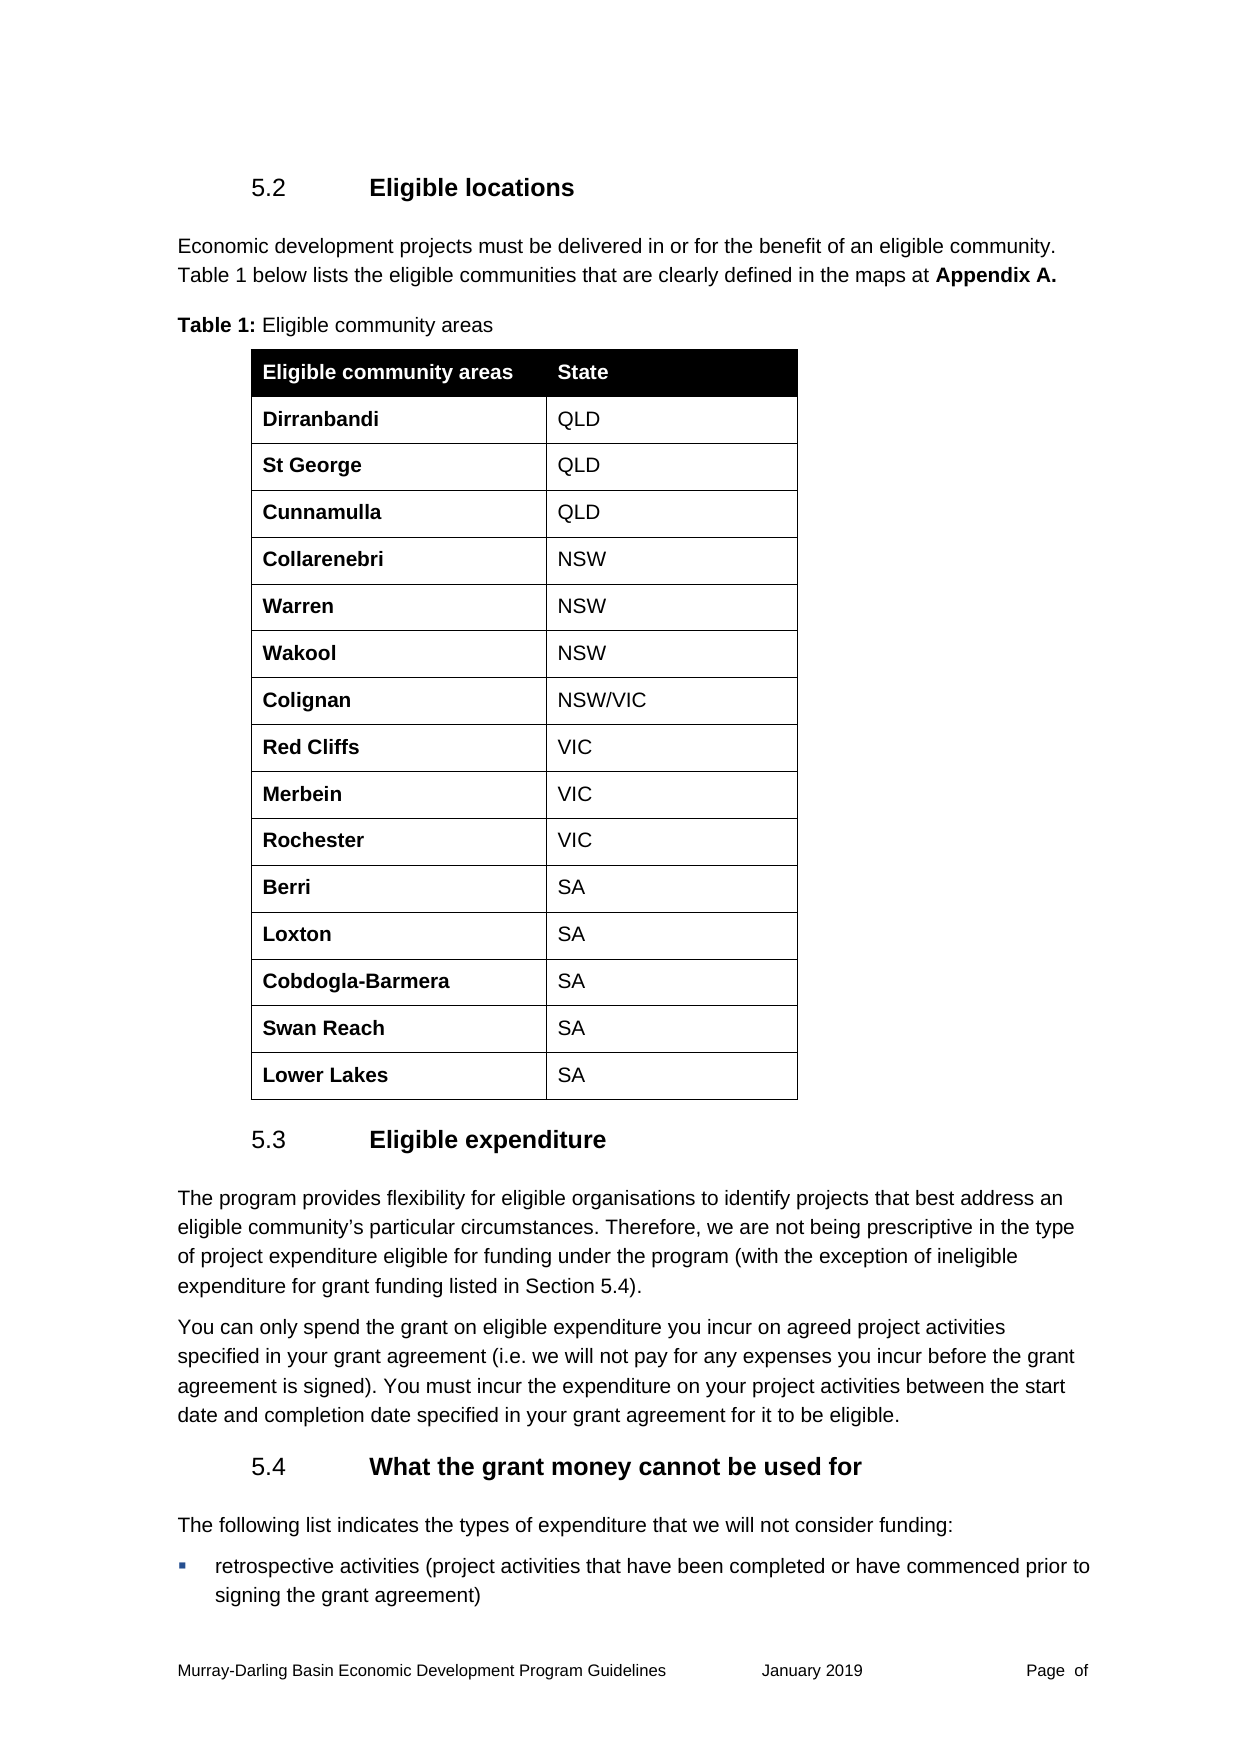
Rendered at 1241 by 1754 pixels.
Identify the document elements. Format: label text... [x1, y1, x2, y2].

text Table 1: Eligible community areas [177, 307, 1092, 337]
table_cell SA [547, 1006, 797, 1052]
text You can only spend the grant on eligible expenditure you incur on agreed project activities specified in your grant agreement (i.e. we will not pay for any expenses you incur before the grant agreement is signed). You must incur the expenditure on your project activities between the start date and completion date specified in your grant agreement for it to be eligible. [177, 1310, 1092, 1427]
table_cell QLD [547, 397, 797, 443]
subtitle Eligible locations [251, 173, 1092, 201]
table_cell VIC [547, 819, 797, 865]
table_cell Wakool [252, 631, 546, 677]
table_cell SA [547, 960, 797, 1005]
table_cell SA [547, 1053, 797, 1099]
table_cell St George [252, 444, 546, 490]
subtitle Eligible expenditure [251, 1125, 1092, 1154]
text The following list indicates the types of expenditure that we will not consider funding: [177, 1507, 1092, 1536]
table_cell Swan Reach [252, 1006, 546, 1052]
table_cell Warren [252, 585, 546, 630]
table_cell QLD [547, 444, 797, 490]
table_cell VIC [547, 725, 797, 771]
table_cell Cobdogla-Barmera [252, 960, 546, 1005]
table_cell NSW/VIC [547, 678, 797, 724]
table_cell SA [547, 866, 797, 912]
table_cell NSW [547, 585, 797, 630]
table_cell VIC [547, 772, 797, 818]
text Economic development projects must be delivered in or for the benefit of an eligible community. Table 1 below lists the eligible communities that are clearly defined in the maps at Appendix A. [177, 228, 1092, 287]
table_cell Lower Lakes [252, 1053, 546, 1099]
table_cell QLD [547, 491, 797, 537]
table_cell NSW [547, 631, 797, 677]
table_cell Colignan [252, 678, 546, 724]
table_cell Merbein [252, 772, 546, 818]
list retrospective activities (project activities that have been completed or have commenced prior to signing the grant agreement) [177, 1549, 1092, 1607]
table_cell Cunnamulla [252, 491, 546, 537]
table_cell Loxton [252, 913, 546, 958]
table_cell SA [547, 913, 797, 958]
table_cell Rochester [252, 819, 546, 865]
subtitle What the grant money cannot be used for [251, 1452, 1092, 1480]
table_cell NSW [547, 538, 797, 583]
table_header Eligible community areas [252, 350, 546, 396]
text The program provides flexibility for eligible organisations to identify projects that best address an eligible community’s particular circumstances. Therefore, we are not being prescriptive in the type of project expenditure eligible for funding under the program (with the exception of ineligible expenditure for grant funding listed in Section 5.4). [177, 1181, 1092, 1297]
table_cell Collarenebri [252, 538, 546, 583]
table_cell Red Cliffs [252, 725, 546, 771]
table_header State [547, 350, 797, 396]
table_cell Dirranbandi [252, 397, 546, 443]
table_cell Berri [252, 866, 546, 912]
